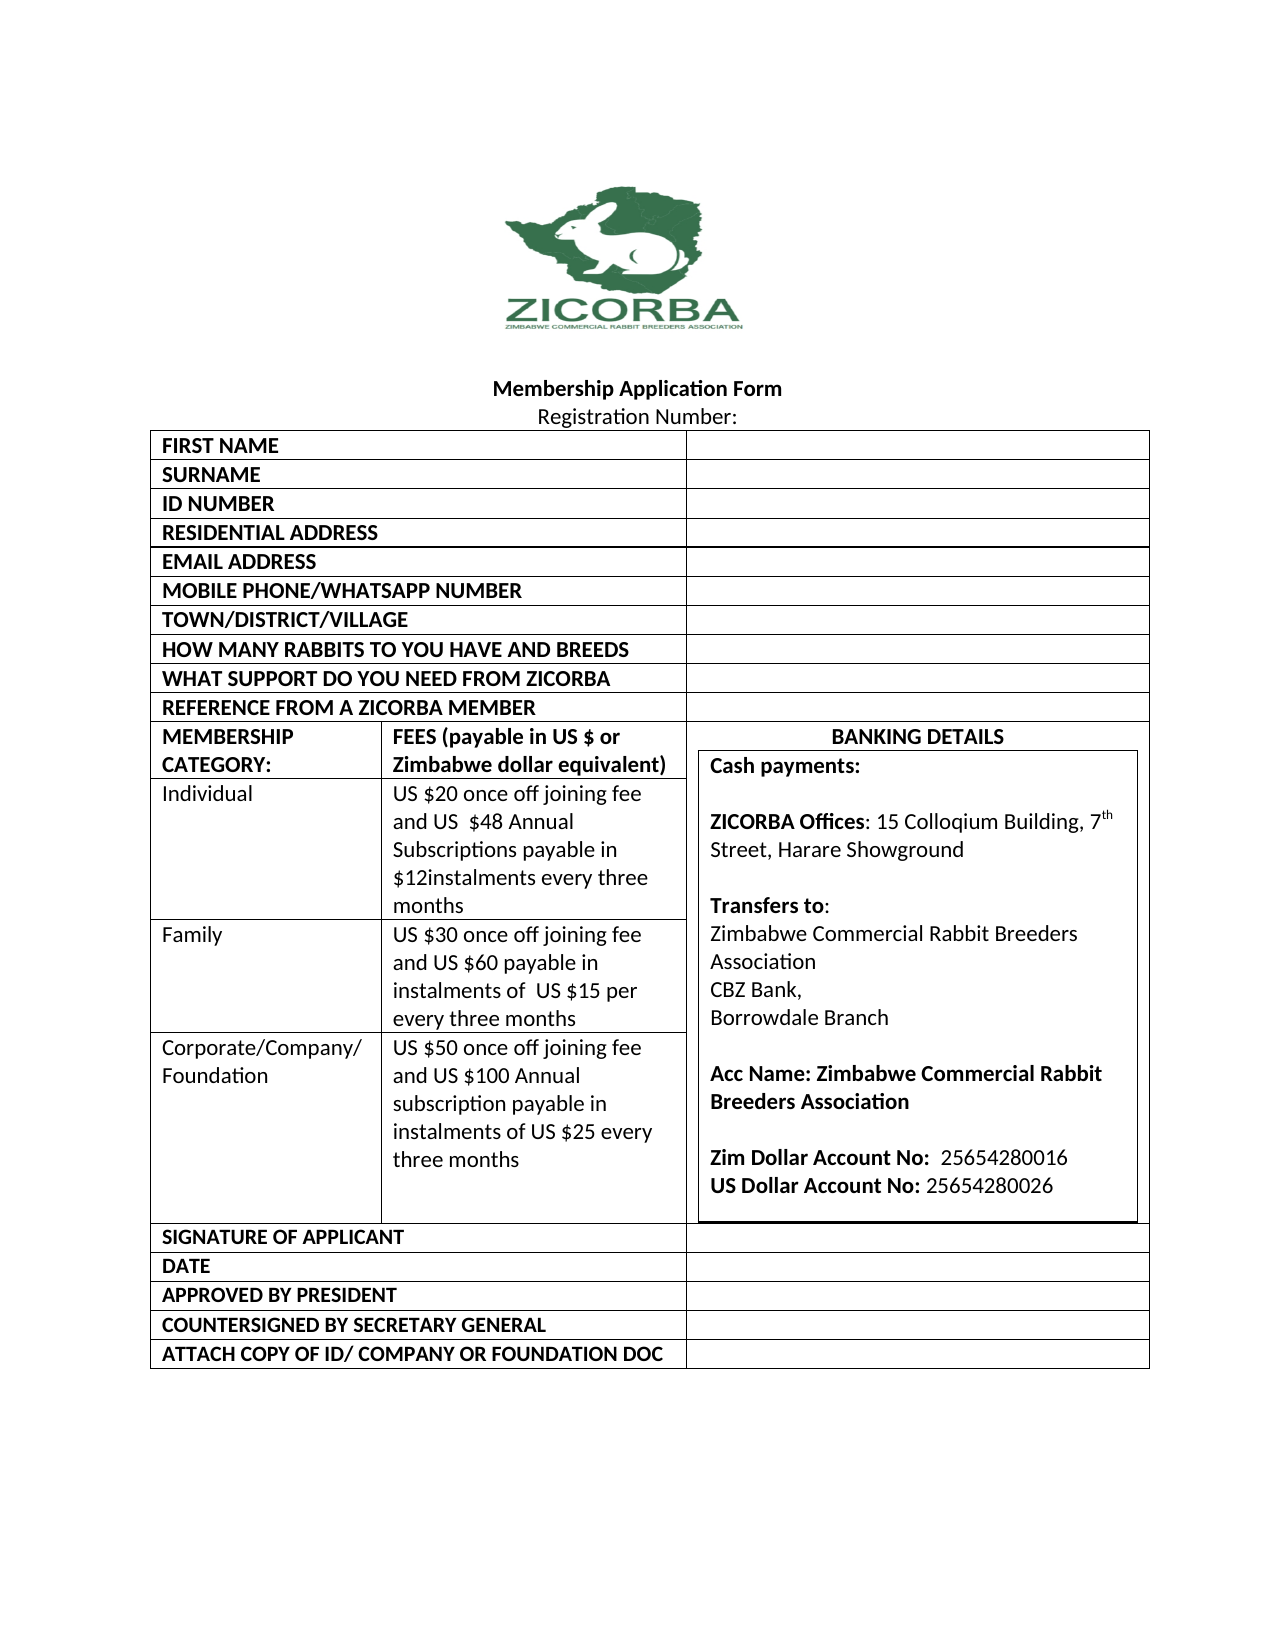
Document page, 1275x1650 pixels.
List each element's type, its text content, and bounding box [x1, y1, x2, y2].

table_cell BANKING DETAILS [687, 722, 1149, 1222]
table_cell [687, 606, 1149, 634]
table_cell Corporate/Company/ Foundation [151, 1033, 381, 1222]
table_cell HOW MANY RABBITS TO YOU HAVE AND BREEDS [151, 635, 686, 663]
table_cell MEMBERSHIP CATEGORY: [151, 722, 381, 778]
table_cell Individual [151, 779, 381, 919]
table_cell APPROVED BY PRESIDENT [151, 1282, 686, 1310]
table_cell [687, 693, 1149, 721]
table_cell RESIDENTIAL ADDRESS [151, 519, 686, 546]
table_cell REFERENCE FROM A ZICORBA MEMBER [151, 693, 686, 721]
table_cell US $50 once off joining fee and US $100 Annual subscription payable in instalments of US $25 every three months [382, 1033, 686, 1222]
table_cell COUNTERSIGNED BY SECRETARY GENERAL [151, 1311, 686, 1339]
table_cell MOBILE PHONE/WHATSAPP NUMBER [151, 577, 686, 604]
table_cell SURNAME [151, 460, 686, 488]
table_cell [687, 1340, 1149, 1368]
table_cell [687, 548, 1149, 576]
table_header [687, 431, 1149, 459]
text Membership Application Form [150, 374, 1125, 402]
table_cell TOWN/DISTRICT/VILLAGE [151, 606, 686, 634]
table_cell US $20 once off joining fee and US $48 Annual Subscriptions payable in $12instalments every three months [382, 779, 686, 919]
table_cell [687, 577, 1149, 604]
table_cell ID NUMBER [151, 489, 686, 517]
table_cell [687, 489, 1149, 517]
table_cell [687, 1311, 1149, 1339]
table_cell WHAT SUPPORT DO YOU NEED FROM ZICORBA [151, 664, 686, 692]
table_cell SIGNATURE OF APPLICANT [151, 1224, 686, 1252]
text Registration Number: [150, 402, 1125, 430]
table_cell FEES (payable in US $ or Zimbabwe dollar equivalent) [382, 722, 686, 778]
table_cell [687, 635, 1149, 663]
table_cell EMAIL ADDRESS [151, 548, 686, 576]
table_cell ATTACH COPY OF ID/ COMPANY OR FOUNDATION DOC [151, 1340, 686, 1368]
picture [427, 150, 816, 357]
table_cell US $30 once off joining fee and US $60 payable in instalments of US $15 per every three months [382, 920, 686, 1032]
table_cell [687, 1224, 1149, 1252]
table_cell [687, 1282, 1149, 1310]
table_cell Family [151, 920, 381, 1032]
table_cell DATE [151, 1253, 686, 1281]
table_cell [687, 664, 1149, 692]
table_header FIRST NAME [151, 431, 686, 459]
table_cell [687, 519, 1149, 546]
table_cell [687, 1253, 1149, 1281]
table_cell [687, 460, 1149, 488]
